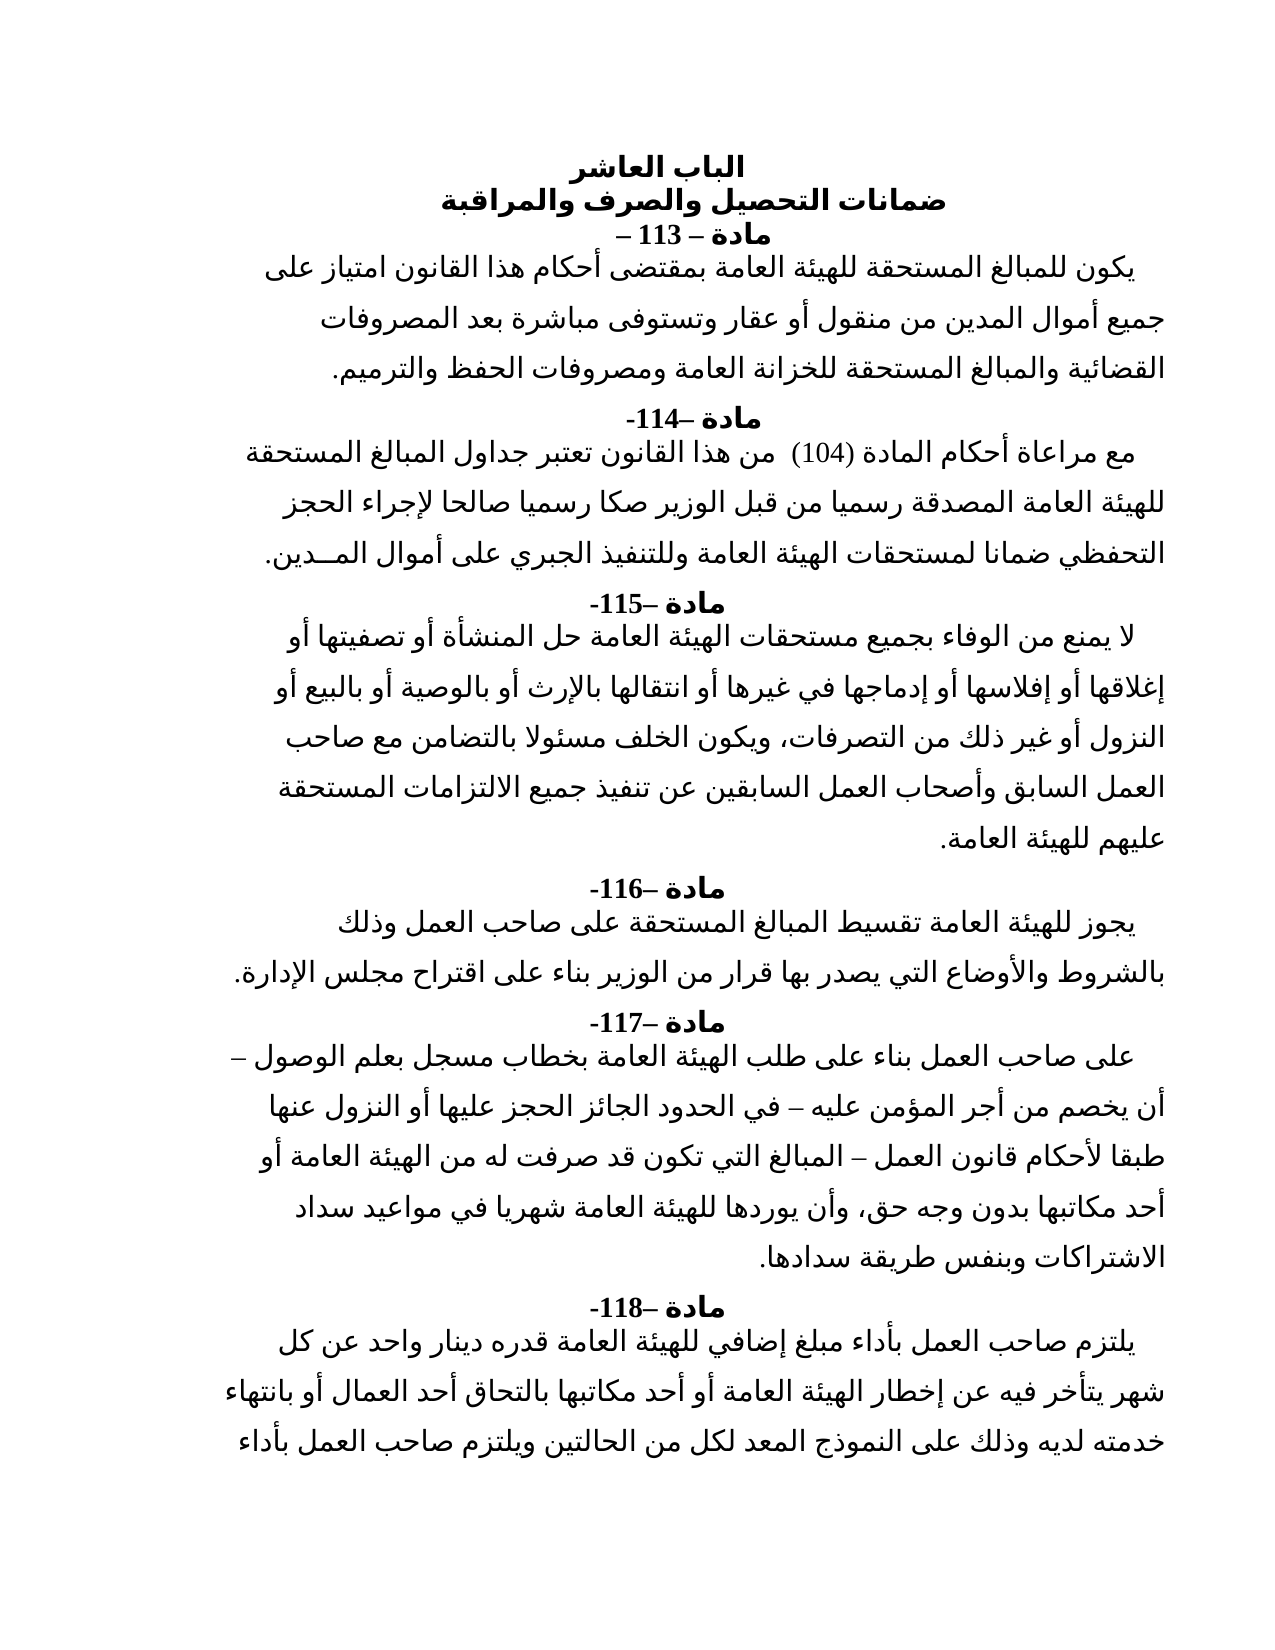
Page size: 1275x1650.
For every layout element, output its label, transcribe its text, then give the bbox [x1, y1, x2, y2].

text لا يمنع من الوفاء بجميع مستحقات الهيئة العامة حل المنشأة أو تصفيتها أو إغلاقها أو إفلاسها أو إدماجها في غيرها أو انتقالها بالإرث أو بالوصية أو بالبيع أو النزول أو غير ذلك من التصرفات، ويكون الخلف مسئولا بالتضامن مع صاحب العمل السابق وأصحاب العمل السابقين عن تنفيذ جميع الالتزامات المستحقة عليهم للهيئة العامة. [222, 619, 1167, 854]
text مادة –114- [222, 402, 1167, 435]
text ضمانات التحصيل والصرف والمراقبة [222, 183, 1167, 217]
text مادة –118- [222, 1290, 1167, 1324]
text مادة –116- [222, 871, 1167, 905]
text الباب العاشر [222, 150, 1167, 183]
text مادة – 113 – [222, 217, 1167, 251]
text مادة –117- [222, 1005, 1167, 1039]
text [222, 1324, 1167, 1458]
text مع مراعاة أحكام المادة (104) من هذا القانون تعتبر جداول المبالغ المستحقة للهيئة العامة المصدقة رسميا من قبل الوزير صكا رسميا صالحا لإجراء الحجز التحفظي ضمانا لمستحقات الهيئة العامة وللتنفيذ الجبري على أموال المــدين. [222, 435, 1167, 569]
text على صاحب العمل بناء على طلب الهيئة العامة بخطاب مسجل بعلم الوصول – أن يخصم من أجر المؤمن عليه – في الحدود الجائز الحجز عليها أو النزول عنها طبقا لأحكام قانون العمل – المبالغ التي تكون قد صرفت له من الهيئة العامة أو أحد مكاتبها بدون وجه حق، وأن يوردها للهيئة العامة شهريا في مواعيد سداد الاشتراكات وبنفس طريقة سدادها. [222, 1039, 1167, 1274]
text مادة –115- [222, 586, 1167, 619]
text يجوز للهيئة العامة تقسيط المبالغ المستحقة على صاحب العمل وذلك بالشروط والأوضاع التي يصدر بها قرار من الوزير بناء على اقتراح مجلس الإدارة. [222, 905, 1167, 988]
text يكون للمبالغ المستحقة للهيئة العامة بمقتضى أحكام هذا القانون امتياز على جميع أموال المدين من منقول أو عقار وتستوفى مباشرة بعد المصروفات القضائية والمبالغ المستحقة للخزانة العامة ومصروفات الحفظ والترميم. [222, 251, 1167, 385]
